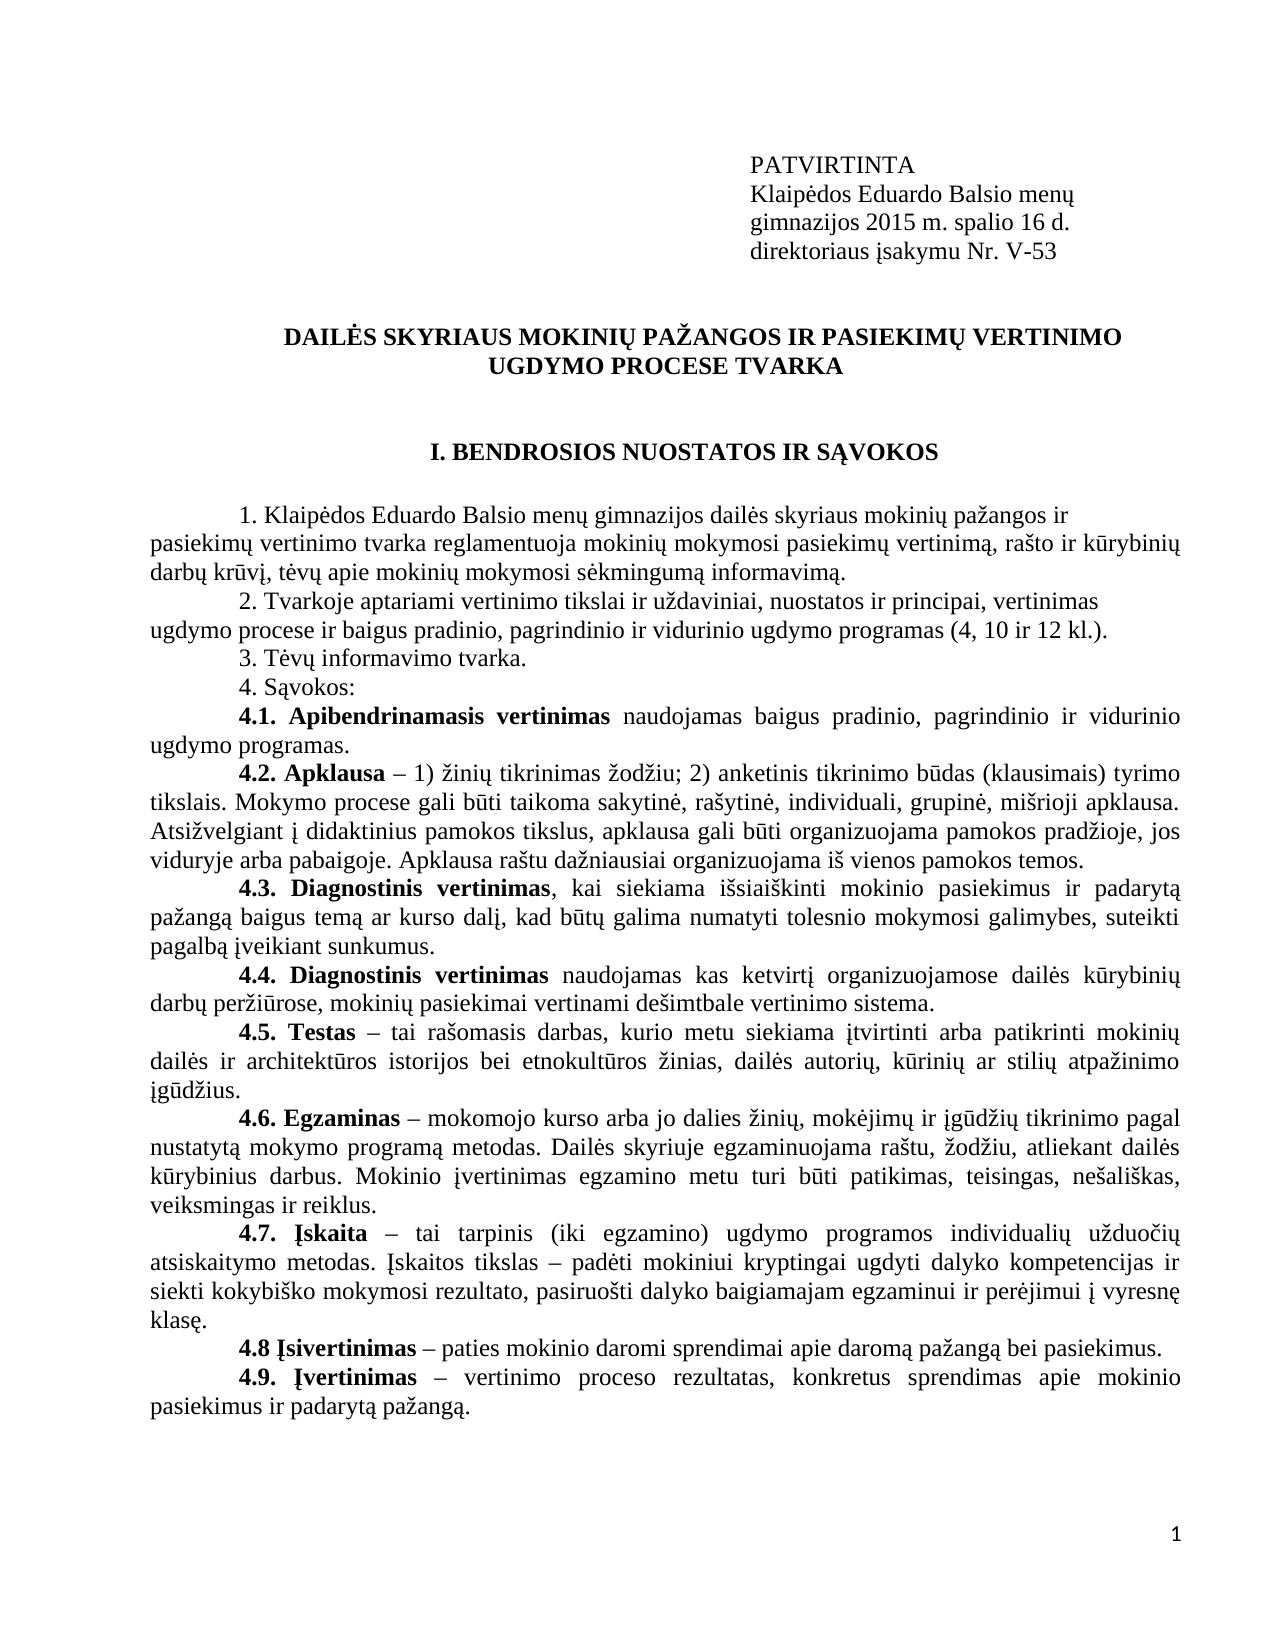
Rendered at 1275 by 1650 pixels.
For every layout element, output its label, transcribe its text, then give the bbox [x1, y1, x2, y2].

text 4.5. Testas – tai rašomasis darbas, kurio metu siekiama įtvirtinti arba patikrinti mokinių dailės ir architektūros istorijos bei etnokultūros žinias, dailės autorių, kūrinių ar stilių atpažinimo įgūdžius. [150, 1017, 1181, 1103]
text PATVIRTINTA [150, 150, 1181, 179]
text 4.1. Apibendrinamasis vertinimas naudojamas baigus pradinio, pagrindinio ir vidurinio ugdymo programas. [150, 701, 1181, 758]
text 2. Tvarkoje aptariami vertinimo tikslai ir uždaviniai, nuostatos ir principai, vertinimas [187, 586, 1181, 615]
text 3. Tėvų informavimo tvarka. [187, 643, 1181, 672]
text Klaipėdos Eduardo Balsio menų [150, 179, 1181, 207]
text DAILĖS SKYRIAUS MOKINIŲ PAŽANGOS IR PASIEKIMŲ VERTINIMO UGDYMO PROCESE TVARKA [150, 322, 1181, 380]
text direktoriaus įsakymu Nr. V-53 [150, 236, 1181, 265]
text pasiekimų vertinimo tvarka reglamentuoja mokinių mokymosi pasiekimų vertinimą, rašto ir kūrybinių darbų krūvį, tėvų apie mokinių mokymosi sėkmingumą informavimą. [150, 528, 1181, 586]
text 4.7. Įskaita – tai tarpinis (iki egzamino) ugdymo programos individualių užduočių atsiskaitymo metodas. Įskaitos tikslas – padėti mokiniui kryptingai ugdyti dalyko kompetencijas ir siekti kokybiško mokymosi rezultato, pasiruošti dalyko baigiamajam egzaminui ir perėjimui į vyresnę klasę. [150, 1218, 1181, 1333]
text I. BENDROSIOS NUOSTATOS IR SĄVOKOS [187, 437, 1181, 466]
text ugdymo procese ir baigus pradinio, pagrindinio ir vidurinio ugdymo programas (4, 10 ir 12 kl.). [150, 615, 1181, 643]
text 4.4. Diagnostinis vertinimas naudojamas kas ketvirtį organizuojamose dailės kūrybinių darbų peržiūrose, mokinių pasiekimai vertinami dešimtbale vertinimo sistema. [150, 960, 1181, 1017]
text 4.6. Egzaminas – mokomojo kurso arba jo dalies žinių, mokėjimų ir įgūdžių tikrinimo pagal nustatytą mokymo programą metodas. Dailės skyriuje egzaminuojama raštu, žodžiu, atliekant dailės kūrybinius darbus. Mokinio įvertinimas egzamino metu turi būti patikimas, teisingas, nešališkas, veiksmingas ir reiklus. [150, 1103, 1181, 1218]
text 4. Sąvokos: [187, 672, 1181, 701]
text gimnazijos 2015 m. spalio 16 d. [150, 207, 1181, 236]
text 4.9. Įvertinimas – vertinimo proceso rezultatas, konkretus sprendimas apie mokinio pasiekimus ir padarytą pažangą. [150, 1362, 1181, 1420]
text 4.2. Apklausa – 1) žinių tikrinimas žodžiu; 2) anketinis tikrinimo būdas (klausimais) tyrimo tikslais. Mokymo procese gali būti taikoma sakytinė, rašytinė, individuali, grupinė, mišrioji apklausa. Atsižvelgiant į didaktinius pamokos tikslus, apklausa gali būti organizuojama pamokos pradžioje, jos viduryje arba pabaigoje. Apklausa raštu dažniausiai organizuojama iš vienos pamokos temos. [150, 758, 1181, 873]
text 4.8 Įsivertinimas – paties mokinio daromi sprendimai apie daromą pažangą bei pasiekimus. [150, 1333, 1181, 1362]
text 1. Klaipėdos Eduardo Balsio menų gimnazijos dailės skyriaus mokinių pažangos ir [187, 500, 1181, 528]
text 4.3. Diagnostinis vertinimas, kai siekiama išsiaiškinti mokinio pasiekimus ir padarytą pažangą baigus temą ar kurso dalį, kad būtų galima numatyti tolesnio mokymosi galimybes, suteikti pagalbą įveikiant sunkumus. [150, 873, 1181, 960]
